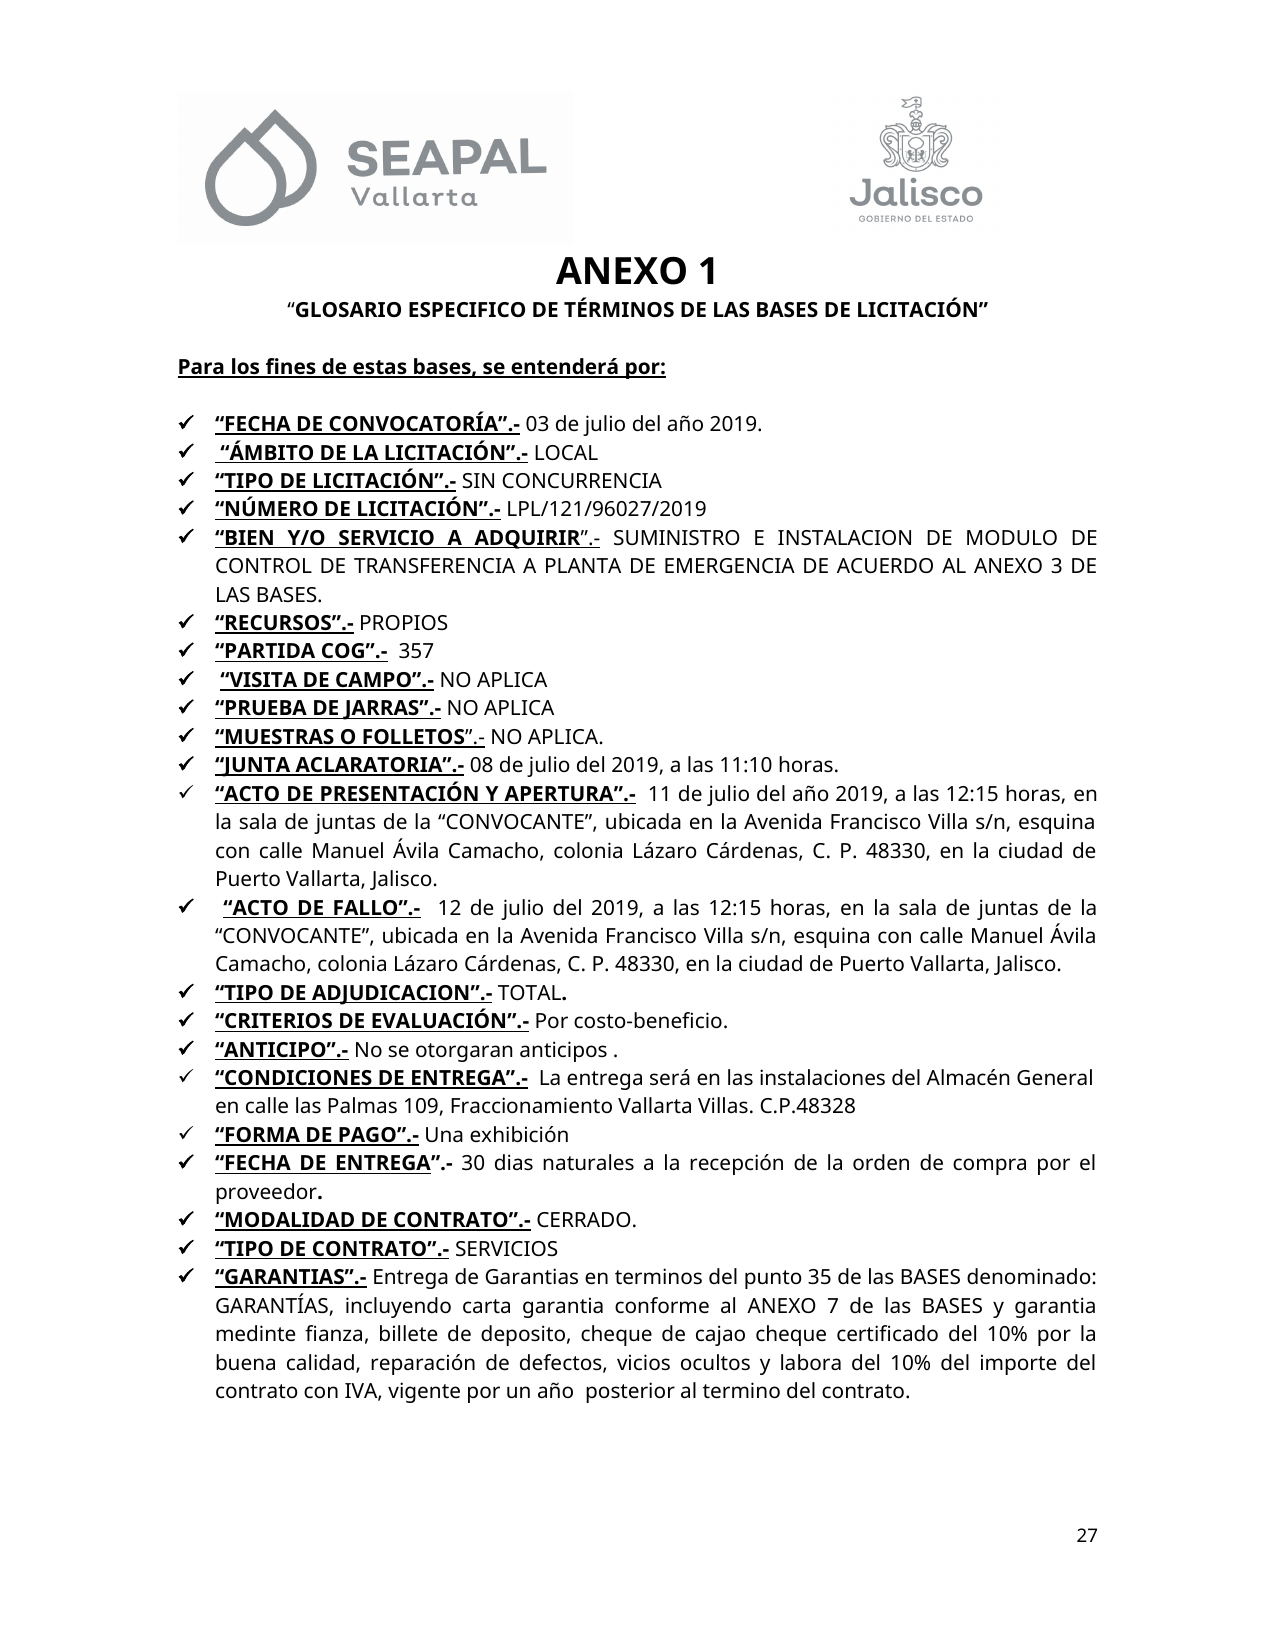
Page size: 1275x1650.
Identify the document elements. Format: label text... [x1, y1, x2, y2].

list “ACTO DE FALLO”.- 12 de julio del 2019, a las 12:15 horas, en la sala de juntas de la “CONVOCANTE”, ubicada en la Avenida Francisco Villa s/n, esquina con calle Manuel Ávila Camacho, colonia Lázaro Cárdenas, C. P. 48330, en la ciudad de Puerto Vallarta, Jalisco. [177, 893, 1098, 978]
list “ACTO DE PRESENTACIÓN Y APERTURA”.- 11 de julio del año 2019, a las 12:15 horas, en la sala de juntas de la “CONVOCANTE”, ubicada en la Avenida Francisco Villa s/n, esquina con calle Manuel Ávila Camacho, colonia Lázaro Cárdenas, C. P. 48330, en la ciudad de Puerto Vallarta, Jalisco. [177, 779, 1098, 893]
list “VISITA DE CAMPO”.- NO APLICA [177, 665, 1098, 693]
list “FORMA DE PAGO”.- Una exhibición [177, 1120, 1098, 1148]
list “TIPO DE LICITACIÓN”.- SIN CONCURRENCIA [177, 466, 1098, 494]
list “MUESTRAS O FOLLETOS”.- NO APLICA. [177, 722, 1098, 750]
list “PRUEBA DE JARRAS”.- NO APLICA [177, 693, 1098, 722]
list “RECURSOS”.- PROPIOS [177, 608, 1098, 637]
list “TIPO DE ADJUDICACION”.- TOTAL. [177, 978, 1098, 1006]
picture [177, 91, 574, 245]
text “GLOSARIO ESPECIFICO DE TÉRMINOS DE LAS BASES DE LICITACIÓN” [177, 295, 1098, 324]
picture [817, 73, 1015, 245]
list “NÚMERO DE LICITACIÓN”.- LPL/121/96027/2019 [177, 494, 1098, 523]
list “PARTIDA COG”.- 357 [177, 637, 1098, 665]
text Para los fines de estas bases, se entenderá por: [177, 352, 1098, 381]
list “CRITERIOS DE EVALUACIÓN”.- Por costo-beneficio. [177, 1006, 1098, 1035]
list “FECHA DE CONVOCATORÍA”.- 03 de julio del año 2019. [177, 409, 1098, 438]
list “JUNTA ACLARATORIA”.- 08 de julio del 2019, a las 11:10 horas. [177, 750, 1098, 779]
list “ÁMBITO DE LA LICITACIÓN”.- LOCAL [177, 438, 1098, 466]
list “GARANTIAS”.- Entrega de Garantias en terminos del punto 35 de las BASES denominado: GARANTÍAS, incluyendo carta garantia conforme al ANEXO 7 de las BASES y garantia medinte fianza, billete de deposito, cheque de cajao cheque certificado del 10% por la buena calidad, reparación de defectos, vicios ocultos y labora del 10% del importe del contrato con IVA, vigente por un año posterior al termino del contrato. [177, 1262, 1098, 1404]
list “FECHA DE ENTREGA”.- 30 dias naturales a la recepción de la orden de compra por el proveedor. [177, 1148, 1098, 1205]
list “BIEN Y/O SERVICIO A ADQUIRIR”.- SUMINISTRO E INSTALACION DE MODULO DE CONTROL DE TRANSFERENCIA A PLANTA DE EMERGENCIA DE ACUERDO AL ANEXO 3 DE LAS BASES. [177, 523, 1098, 608]
list “TIPO DE CONTRATO”.- SERVICIOS [177, 1234, 1098, 1262]
text ANEXO 1 [177, 244, 1098, 295]
list “MODALIDAD DE CONTRATO”.- CERRADO. [177, 1205, 1098, 1234]
list “ANTICIPO”.- No se otorgaran anticipos . [177, 1035, 1098, 1063]
list “CONDICIONES DE ENTREGA”.- La entrega será en las instalaciones del Almacén General en calle las Palmas 109, Fraccionamiento Vallarta Villas. C.P.48328 [177, 1063, 1098, 1120]
